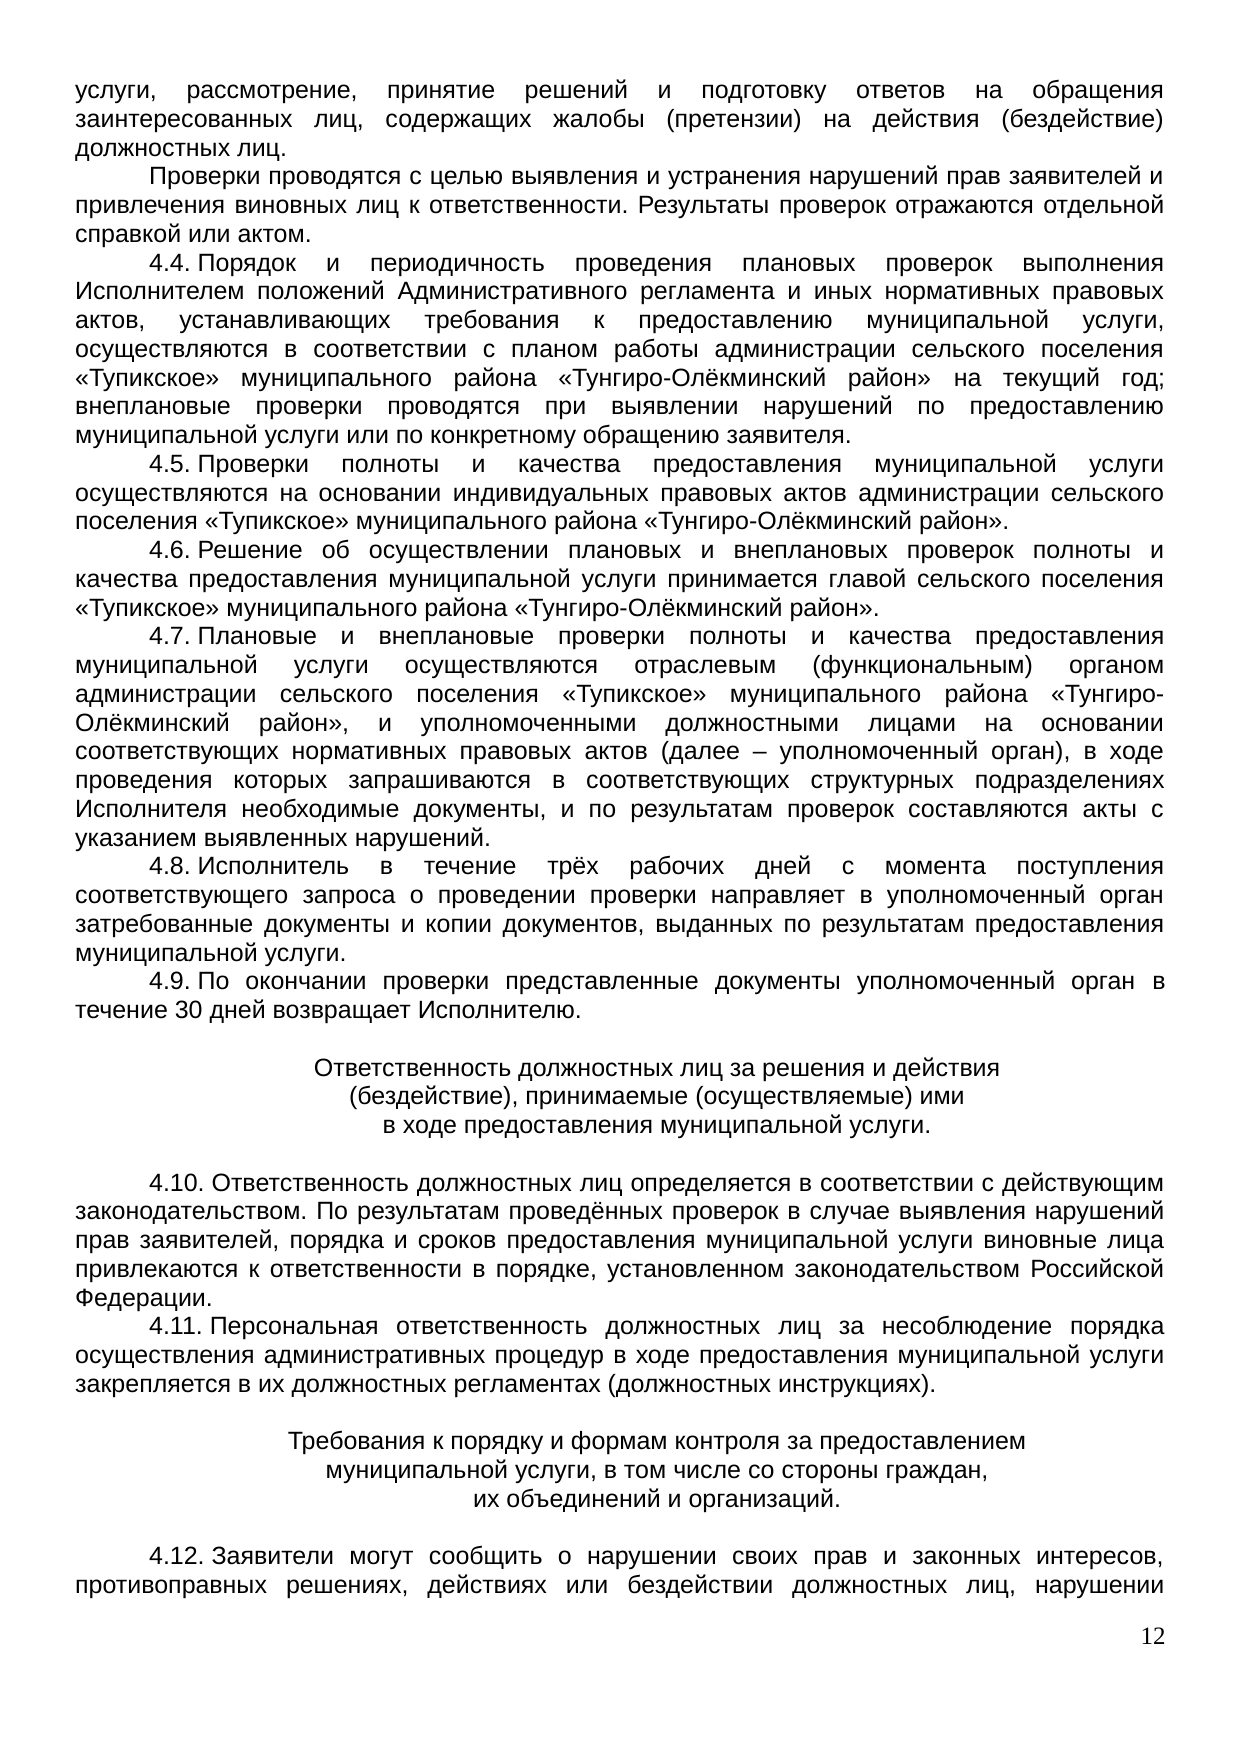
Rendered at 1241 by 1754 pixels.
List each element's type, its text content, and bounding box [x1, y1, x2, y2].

text Ответственность должностных лиц за решения и действия [75, 1052, 1165, 1081]
text их объединений и организаций. [75, 1484, 1165, 1512]
text 4.4. Порядок и периодичность проведения плановых проверок выполнения Исполнителем положений Административного регламента и иных нормативных правовых актов, устанавливающих требования к предоставлению муниципальной услуги, осуществляются в соответствии с планом работы администрации сельского поселения «Тупикское» муниципального района «Тунгиро-Олёкминский район» на текущий год; внеплановые проверки проводятся при выявлении нарушений по предоставлению муниципальной услуги или по конкретному обращению заявителя. [75, 247, 1165, 449]
text 4.5. Проверки полноты и качества предоставления муниципальной услуги осуществляются на основании индивидуальных правовых актов администрации сельского поселения «Тупикское» муниципального района «Тунгиро-Олёкминский район». [75, 449, 1165, 535]
text Требования к порядку и формам контроля за предоставлением [75, 1426, 1165, 1455]
text 4.7. Плановые и внеплановые проверки полноты и качества предоставления муниципальной услуги осуществляются отраслевым (функциональным) органом администрации сельского поселения «Тупикское» муниципального района «Тунгиро-Олёкминский район», и уполномоченными должностными лицами на основании соответствующих нормативных правовых актов (далее – уполномоченный орган), в ходе проведения которых запрашиваются в соответствующих структурных подразделениях Исполнителя необходимые документы, и по результатам проверок составляются акты с указанием выявленных нарушений. [75, 621, 1165, 851]
text 4.6. Решение об осуществлении плановых и внеплановых проверок полноты и качества предоставления муниципальной услуги принимается главой сельского поселения «Тупикское» муниципального района «Тунгиро-Олёкминский район». [75, 535, 1165, 621]
text 4.9. По окончании проверки представленные документы уполномоченный орган в течение 30 дней возвращает Исполнителю. [75, 966, 1165, 1024]
text 4.10. Ответственность должностных лиц определяется в соответствии с действующим законодательством. По результатам проведённых проверок в случае выявления нарушений прав заявителей, порядка и сроков предоставления муниципальной услуги виновные лица привлекаются к ответственности в порядке, установленном законодательством Российской Федерации. [75, 1167, 1165, 1311]
text 4.8. Исполнитель в течение трёх рабочих дней с момента поступления соответствующего запроса о проведении проверки направляет в уполномоченный орган затребованные документы и копии документов, выданных по результатам предоставления муниципальной услуги. [75, 851, 1165, 966]
text Проверки проводятся с целью выявления и устранения нарушений прав заявителей и привлечения виновных лиц к ответственности. Результаты проверок отражаются отдельной справкой или актом. [75, 161, 1165, 247]
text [75, 1541, 1165, 1599]
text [75, 75, 1165, 161]
text (бездействие), принимаемые (осуществляемые) ими [75, 1081, 1165, 1110]
text в ходе предоставления муниципальной услуги. [75, 1110, 1165, 1139]
text 4.11. Персональная ответственность должностных лиц за несоблюдение порядка осуществления административных процедур в ходе предоставления муниципальной услуги закрепляется в их должностных регламентах (должностных инструкциях). [75, 1311, 1165, 1397]
text муниципальной услуги, в том числе со стороны граждан, [75, 1455, 1165, 1484]
